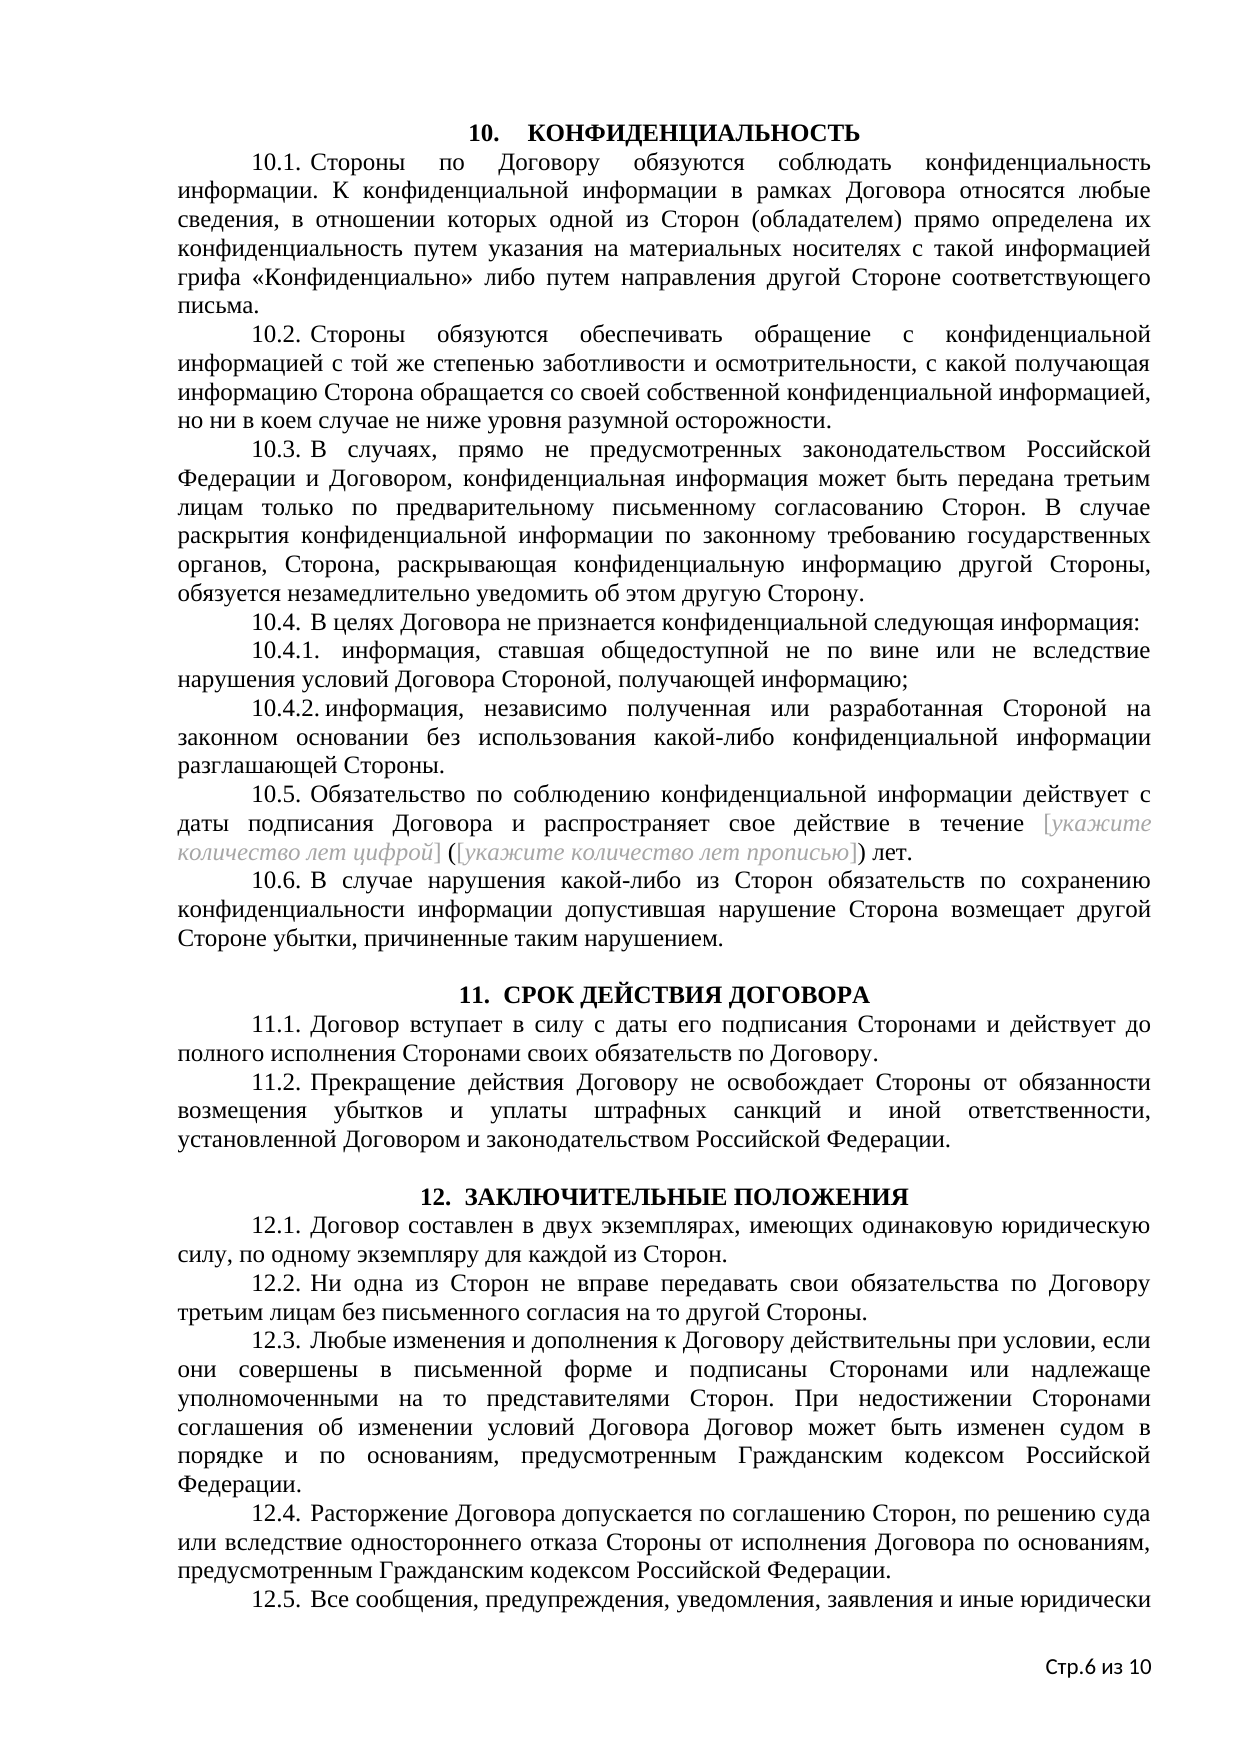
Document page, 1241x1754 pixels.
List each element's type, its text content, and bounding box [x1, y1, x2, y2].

list Договор составлен в двух экземплярах, имеющих одинаковую юридическую силу, по одному экземпляру для каждой из Сторон. [177, 1211, 1152, 1268]
list Ни одна из Сторон не вправе передавать свои обязательства по Договору третьим лицам без письменного согласия на то другой Стороны. [177, 1268, 1152, 1326]
list В случаях, прямо не предусмотренных законодательством Российской Федерации и Договором, конфиденциальная информация может быть передана третьим лицам только по предварительному письменному согласованию Сторон. В случае раскрытия конфиденциальной информации по законному требованию государственных органов, Сторона, раскрывающая конфиденциальную информацию другой Стороны, обязуется незамедлительно уведомить об этом другую Сторону. [177, 434, 1152, 607]
list Прекращение действия Договору не освобождает Стороны от обязанности возмещения убытков и уплаты штрафных санкций и иной ответственности, установленной Договором и законодательством Российской Федерации. [177, 1067, 1152, 1153]
list Договор вступает в силу с даты его подписания Сторонами и действует до полного исполнения Сторонами своих обязательств по Договору. [177, 1009, 1152, 1067]
list СРОК ДЕЙСТВИЯ ДОГОВОРА [177, 981, 1152, 1009]
list информация, ставшая общедоступной не по вине или не вследствие нарушения условий Договора Стороной, получающей информацию; [177, 636, 1152, 693]
list Расторжение Договора допускается по соглашению Сторон, по решению суда или вследствие одностороннего отказа Стороны от исполнения Договора по основаниям, предусмотренным Гражданским кодексом Российской Федерации. [177, 1498, 1152, 1584]
list В случае нарушения какой-либо из Сторон обязательств по сохранению конфиденциальности информации допустившая нарушение Сторона возмещает другой Стороне убытки, причиненные таким нарушением. [177, 866, 1152, 952]
list Любые изменения и дополнения к Договору действительны при условии, если они совершены в письменной форме и подписаны Сторонами или надлежаще уполномоченными на то представителями Сторон. При недостижении Сторонами соглашения об изменении условий Договора Договор может быть изменен судом в порядке и по основаниям, предусмотренным Гражданским кодексом Российской Федерации. [177, 1326, 1152, 1498]
list КОНФИДЕНЦИАЛЬНОСТЬ [177, 118, 1152, 147]
list информация, независимо полученная или разработанная Стороной на законном основании без использования какой-либо конфиденциальной информации разглашающей Стороны. [177, 693, 1152, 779]
list Обязательство по соблюдению конфиденциальной информации действует с даты подписания Договора и распространяет свое действие в течение () лет. [177, 779, 1152, 866]
list Стороны обязуются обеспечивать обращение с конфиденциальной информацией с той же степенью заботливости и осмотрительности, с какой получающая информацию Сторона обращается со своей собственной конфиденциальной информацией, но ни в коем случае не ниже уровня разумной осторожности. [177, 319, 1152, 434]
list В целях Договора не признается конфиденциальной следующая информация: [177, 607, 1152, 636]
list Стороны по Договору обязуются соблюдать конфиденциальность информации. К конфиденциальной информации в рамках Договора относятся любые сведения, в отношении которых одной из Сторон (обладателем) прямо определена их конфиденциальность путем указания на материальных носителях с такой информацией грифа «Конфиденциально» либо путем направления другой Стороне соответствующего письма. [177, 147, 1152, 319]
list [177, 1584, 1152, 1613]
list ЗАКЛЮЧИТЕЛЬНЫЕ ПОЛОЖЕНИЯ [177, 1182, 1152, 1211]
